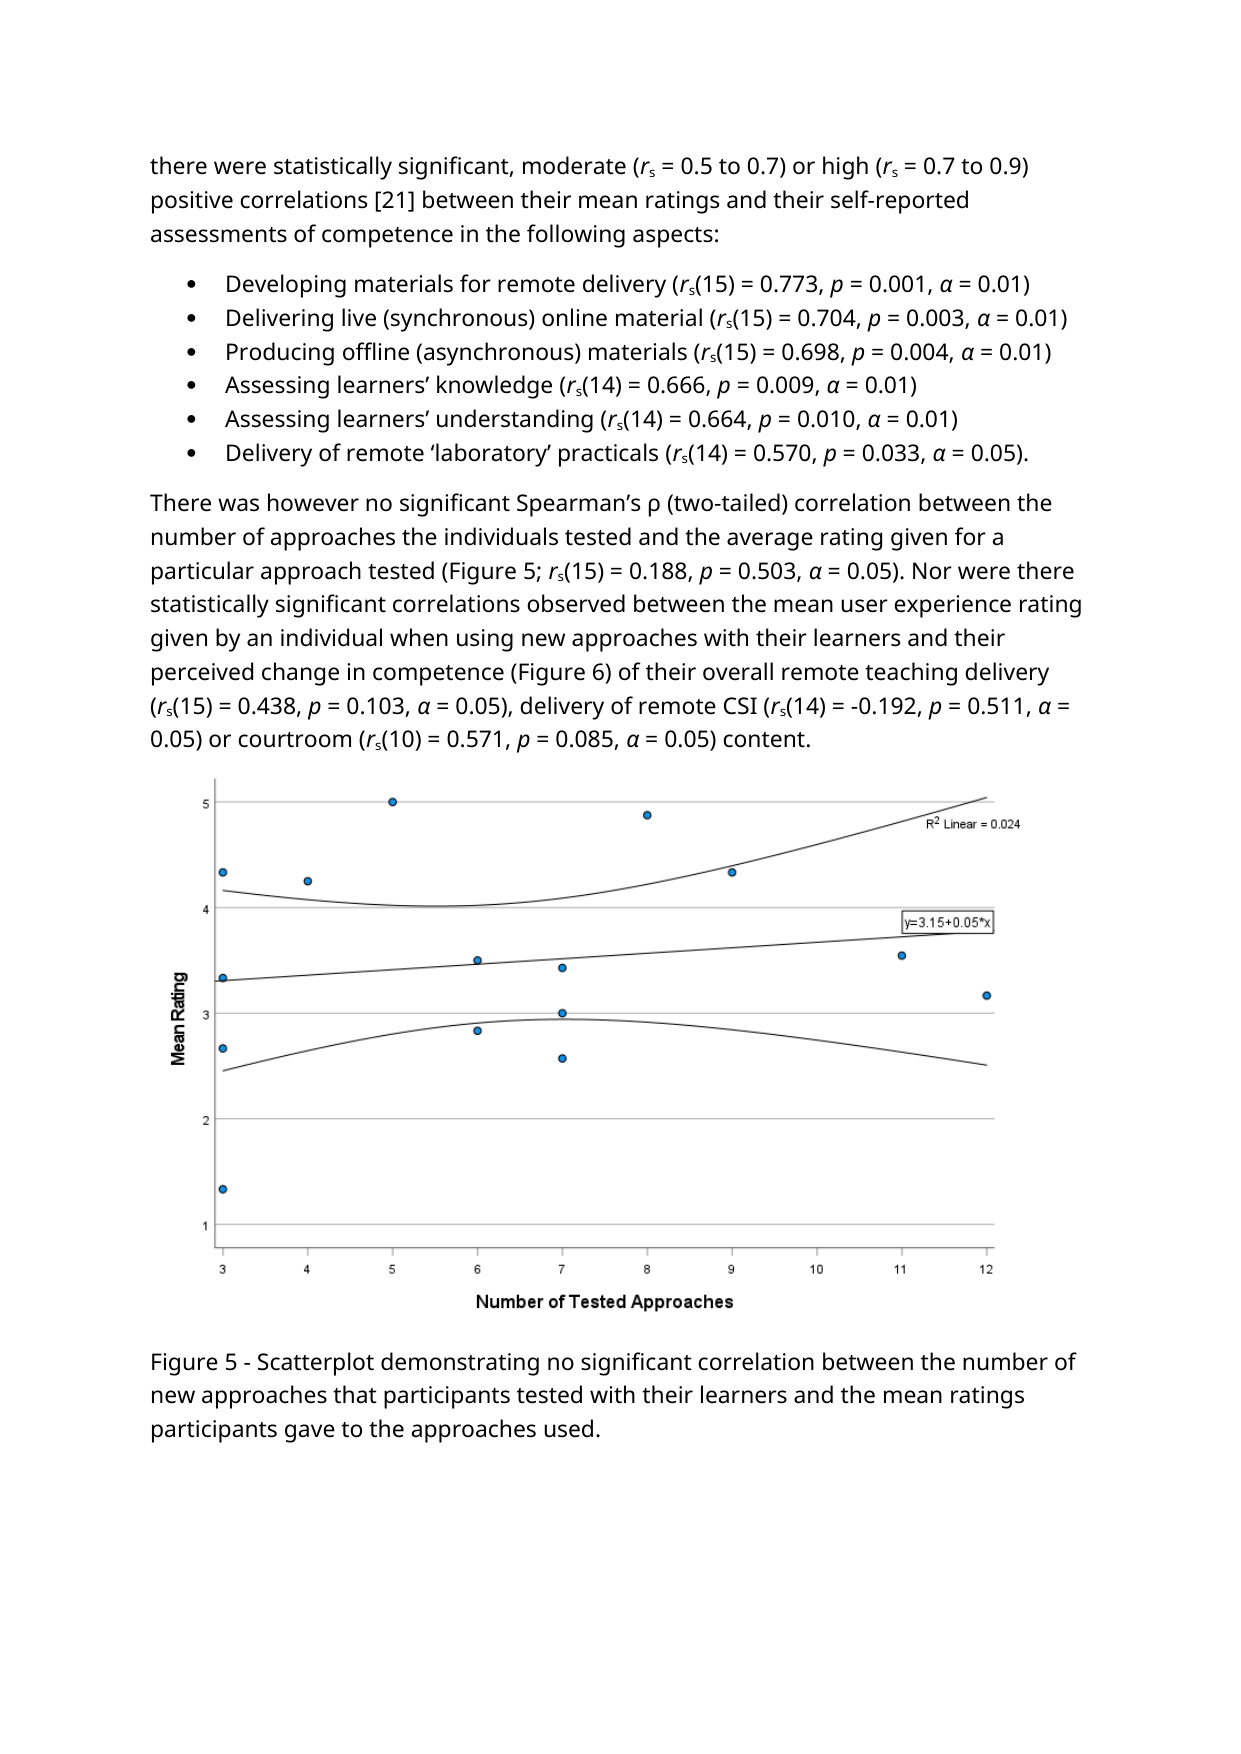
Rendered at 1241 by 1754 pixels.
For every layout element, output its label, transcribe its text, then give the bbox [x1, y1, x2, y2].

picture [150, 773, 1091, 1327]
list Delivery of remote ‘laboratory’ practicals (rs(14) = 0.570, p = 0.033, α = 0.05). [187, 437, 1090, 468]
list Delivering live (synchronous) online material (rs(15) = 0.704, p = 0.003, α = 0.01) [187, 302, 1090, 333]
text Figure 5 - Scatterplot demonstrating no significant correlation between the number of new approaches that participants tested with their learners and the mean ratings participants gave to the approaches used. [150, 1346, 1090, 1444]
list Assessing learners’ understanding (rs(14) = 0.664, p = 0.010, α = 0.01) [187, 403, 1090, 434]
list Developing materials for remote delivery (rs(15) = 0.773, p = 0.001, α = 0.01) [187, 268, 1090, 299]
list Producing offline (asynchronous) materials (rs(15) = 0.698, p = 0.004, α = 0.01) [187, 335, 1090, 367]
list Assessing learners’ knowledge (rs(14) = 0.666, p = 0.009, α = 0.01) [187, 369, 1090, 400]
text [150, 150, 1090, 249]
text There was however no significant Spearman’s ρ (two-tailed) correlation between the number of approaches the individuals tested and the average rating given for a particular approach tested (Figure 5; rs(15) = 0.188, p = 0.503, α = 0.05). Nor were there statistically significant correlations observed between the mean user experience rating given by an individual when using new approaches with their learners and their perceived change in competence (Figure 6) of their overall remote teaching delivery (rs(15) = 0.438, p = 0.103, α = 0.05), delivery of remote CSI (rs(14) = -0.192, p = 0.511, α = 0.05) or courtroom (rs(10) = 0.571, p = 0.085, α = 0.05) content. [150, 487, 1090, 754]
